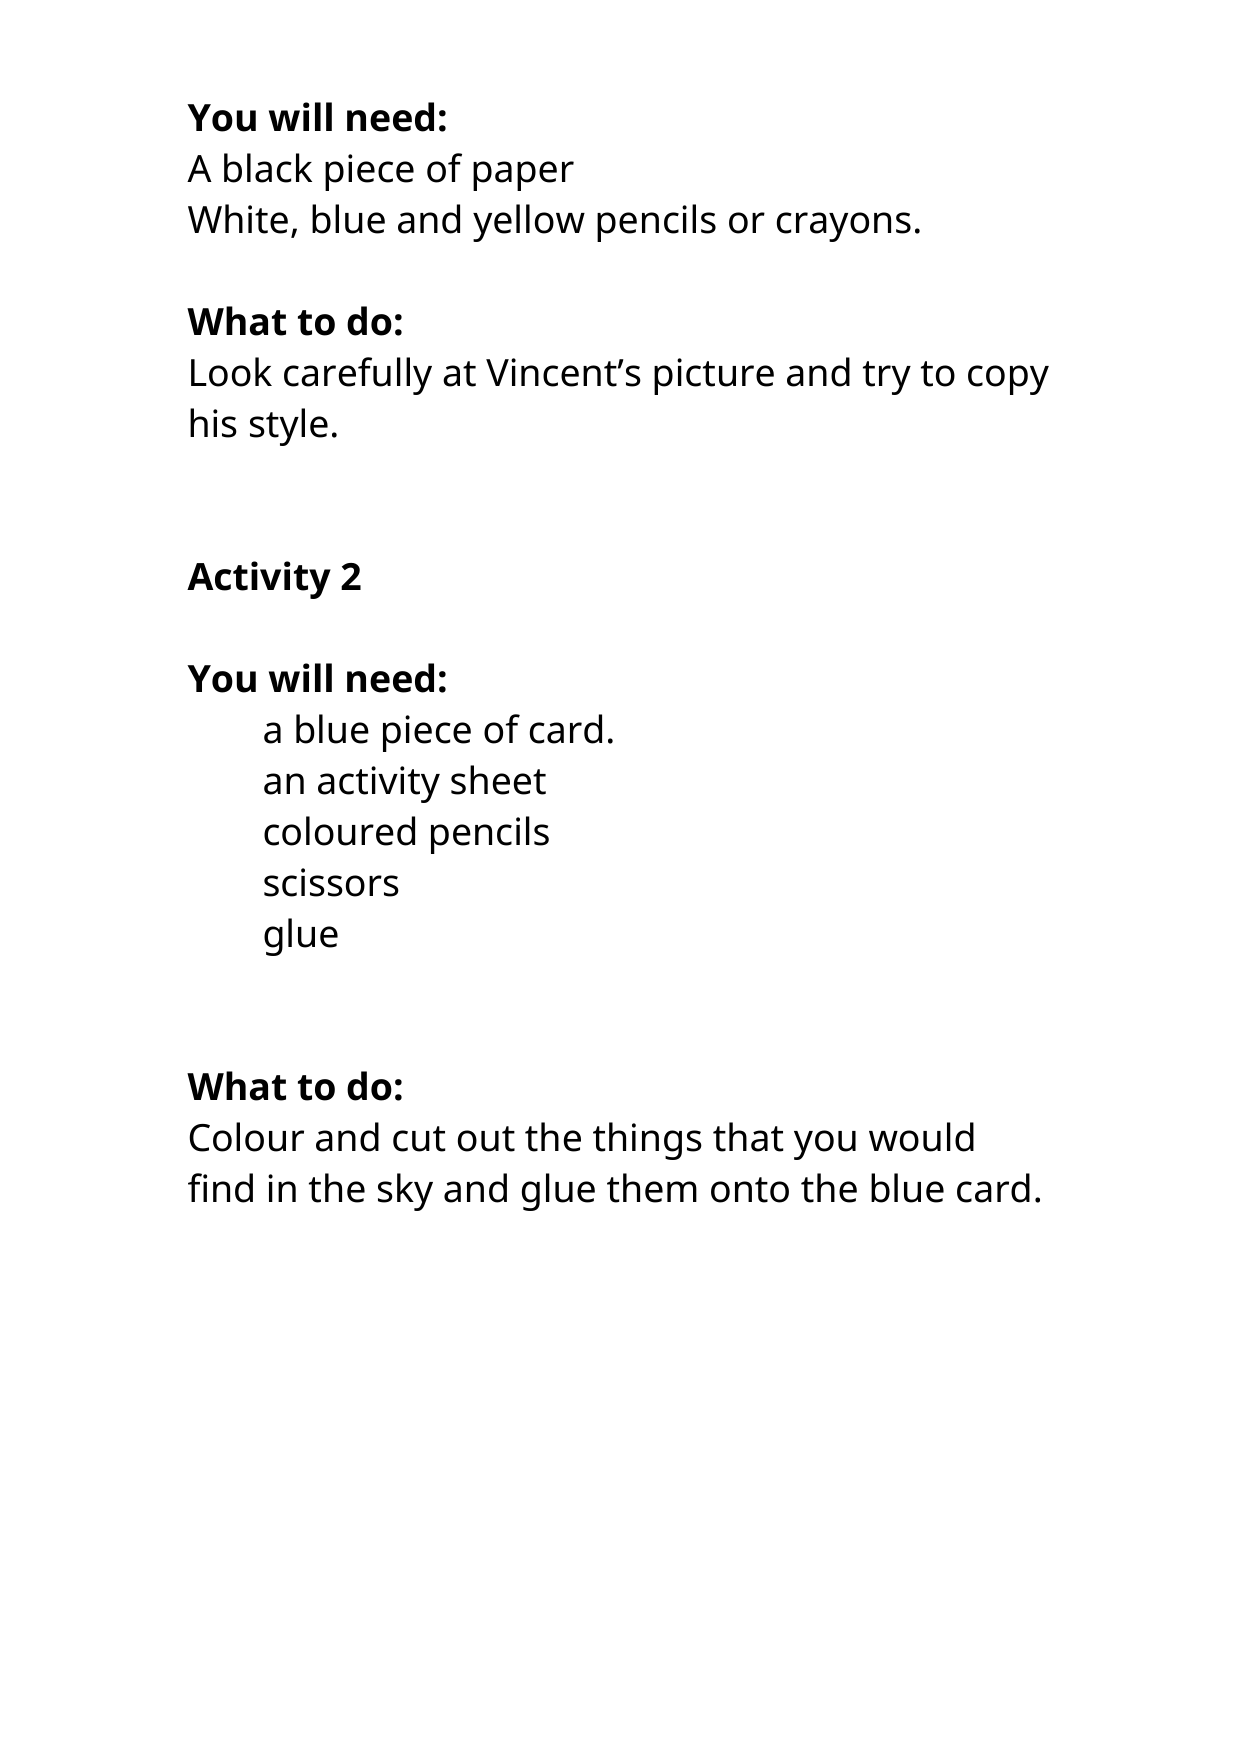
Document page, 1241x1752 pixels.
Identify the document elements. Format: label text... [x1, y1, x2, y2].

text You will need: [187, 91, 1053, 142]
text glue [187, 908, 1053, 959]
text scissors [187, 857, 1053, 908]
text Look carefully at Vincent’s picture and try to copy his style. [187, 346, 1053, 448]
text a blue piece of card. [187, 703, 1053, 754]
text White, blue and yellow pencils or crayons. [187, 193, 1053, 244]
text What to do: [187, 295, 1053, 346]
text What to do: [187, 1061, 1053, 1112]
text Activity 2 [187, 550, 1053, 601]
text You will need: [187, 652, 1053, 703]
text an activity sheet [187, 754, 1053, 806]
text A black piece of paper [187, 142, 1053, 193]
text coloured pencils [187, 806, 1053, 857]
text Colour and cut out the things that you would find in the sky and glue them onto the blue card. [187, 1112, 1053, 1214]
